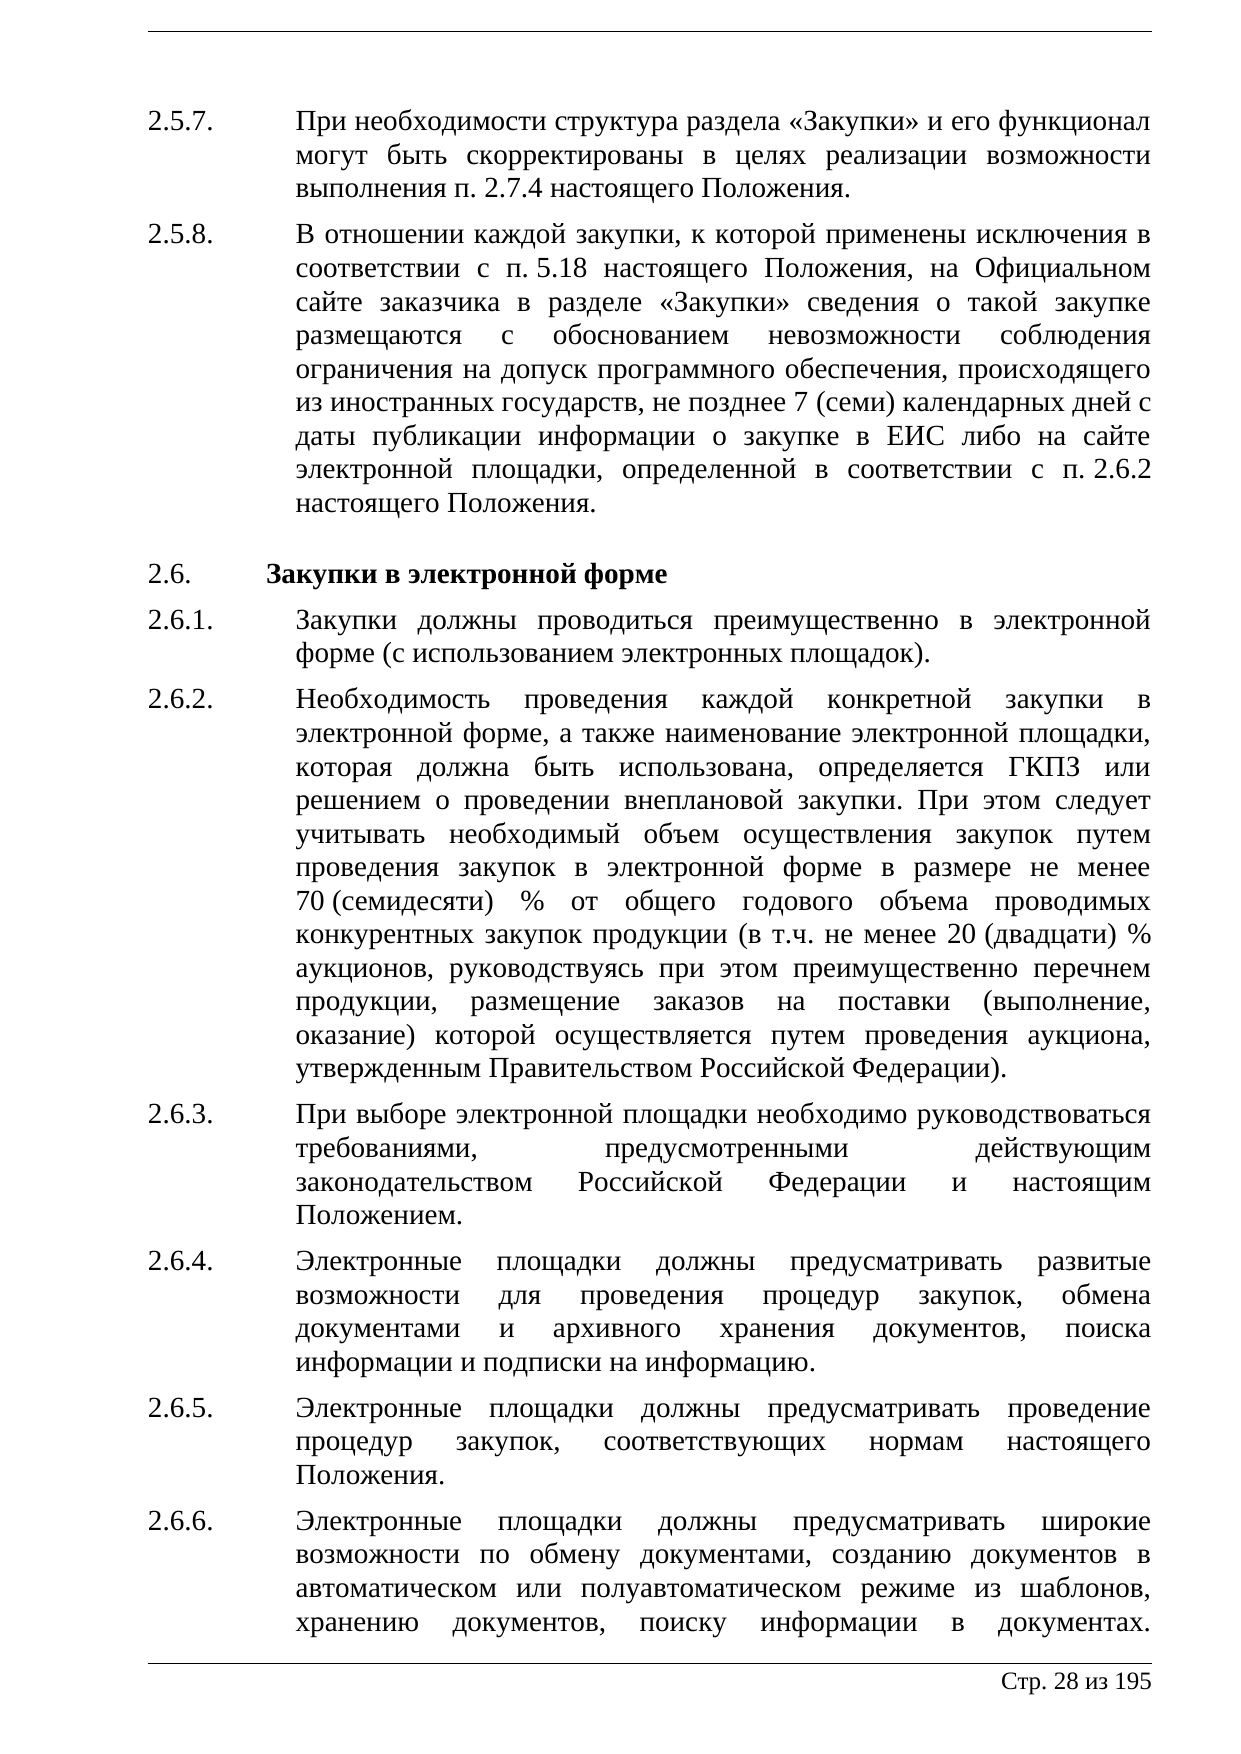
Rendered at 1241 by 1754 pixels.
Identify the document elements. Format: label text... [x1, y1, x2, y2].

list Электронные площадки должны предусматривать проведение процедур закупок, соответствующих нормам настоящего Положения. [148, 1390, 1152, 1491]
list Электронные площадки должны предусматривать развитые возможности для проведения процедур закупок, обмена документами и архивного хранения документов, поиска информации и подписки на информацию. [148, 1243, 1152, 1377]
list При выборе электронной площадки необходимо руководствоваться требованиями, предусмотренными действующим законодательством Российской Федерации и настоящим Положением. [148, 1097, 1152, 1231]
list В отношении каждой закупки, к которой применены исключения в соответствии с п. 5.18 настоящего Положения, на Официальном сайте заказчика в разделе «Закупки» сведения о такой закупке размещаются с обоснованием невозможности соблюдения ограничения на допуск программного обеспечения, происходящего из иностранных государств, не позднее 7 (семи) календарных дней с даты публикации информации о закупке в ЕИС либо на сайте электронной площадки, определенной в соответствии с п. 2.6.2 настоящего Положения. [148, 217, 1152, 518]
list Закупки должны проводиться преимущественно в электронной форме (с использованием электронных площадок). [148, 602, 1152, 669]
list Закупки в электронной форме [148, 556, 1152, 589]
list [148, 1503, 1152, 1637]
list При необходимости структура раздела «Закупки» и его функционал могут быть скорректированы в целях реализации возможности выполнения п. 2.7.4 настоящего Положения. [148, 103, 1152, 204]
list Необходимость проведения каждой конкретной закупки в электронной форме, а также наименование электронной площадки, которая должна быть использована, определяется ГКПЗ или решением о проведении внеплановой закупки. При этом следует учитывать необходимый объем осуществления закупок путем проведения закупок в электронной форме в размере не менее 70 (семидесяти) % от общего годового объема проводимых конкурентных закупок продукции (в т.ч. не менее 20 (двадцати) % аукционов, руководствуясь при этом преимущественно перечнем продукции, размещение заказов на поставки (выполнение, оказание) которой осуществляется путем проведения аукциона, утвержденным Правительством Российской Федерации). [148, 682, 1152, 1084]
